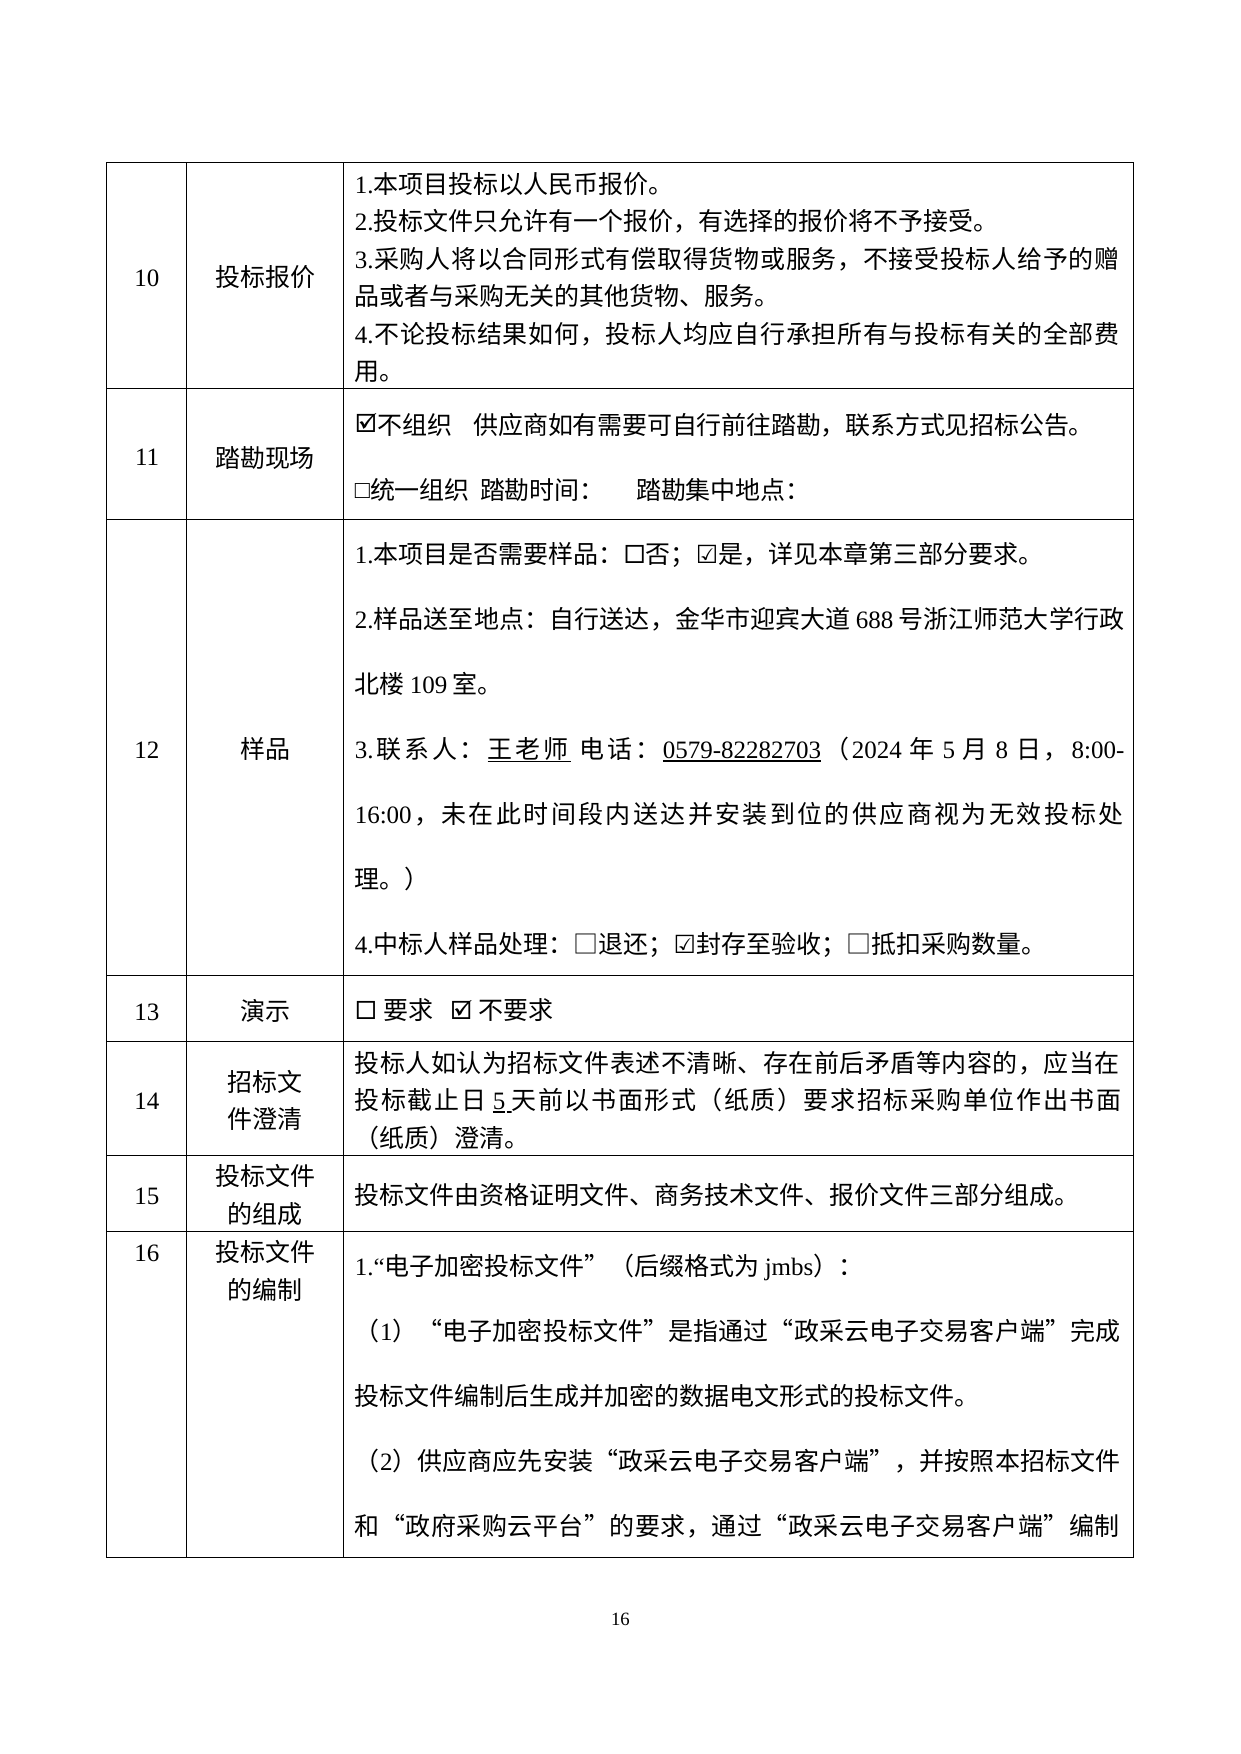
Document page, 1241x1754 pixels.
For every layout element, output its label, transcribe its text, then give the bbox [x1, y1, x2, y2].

table_cell 投标文件 的编制 [187, 1232, 343, 1557]
table_cell 投标报价 [187, 163, 343, 388]
table_cell 不组织 供应商如有需要可自行前往踏勘，联系方式见招标公告。 □统一组织 踏勘时间： 踏勘集中地点： [344, 389, 1133, 519]
table_cell 16 [107, 1232, 186, 1557]
table_cell 样品 [187, 520, 343, 975]
table_cell 11 [107, 389, 186, 519]
table_cell 招标文 件澄清 [187, 1042, 343, 1155]
table_cell 演示 [187, 976, 343, 1041]
table_cell 14 [107, 1042, 186, 1155]
table_cell 1.本项目投标以人民币报价。 2.投标文件只允许有一个报价，有选择的报价将不予接受。 3.采购人将以合同形式有偿取得货物或服务，不接受投标人给予的赠品或者与采购无关的其他货物、服务。 4.不论投标结果如何，投标人均应自行承担所有与投标有关的全部费用。 [344, 163, 1133, 388]
table_cell 1.本项目是否需要样品：否；☑是，详见本章第三部分要求。 2.样品送至地点：自行送达，金华市迎宾大道688号浙江师范大学行政北楼109室。 3.联系人：王老师 电话：0579-82282703（2024年5月8日，8:00-16:00，未在此时间段内送达并安装到位的供应商视为无效投标处理。） 4.中标人样品处理：□退还；☑封存至验收；□抵扣采购数量。 [344, 520, 1133, 975]
table_cell 12 [107, 520, 186, 975]
table_cell 踏勘现场 [187, 389, 343, 519]
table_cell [344, 1232, 1133, 1557]
table_cell 要求 不要求 [344, 976, 1133, 1041]
table_cell 15 [107, 1156, 186, 1231]
table_cell 13 [107, 976, 186, 1041]
table_cell 10 [107, 163, 186, 388]
table_cell 投标人如认为招标文件表述不清晰、存在前后矛盾等内容的，应当在投标截止日5天前以书面形式（纸质）要求招标采购单位作出书面（纸质）澄清。 [344, 1042, 1133, 1155]
table_cell 投标文件由资格证明文件、商务技术文件、报价文件三部分组成。 [344, 1156, 1133, 1231]
table_cell 投标文件 的组成 [187, 1156, 343, 1231]
